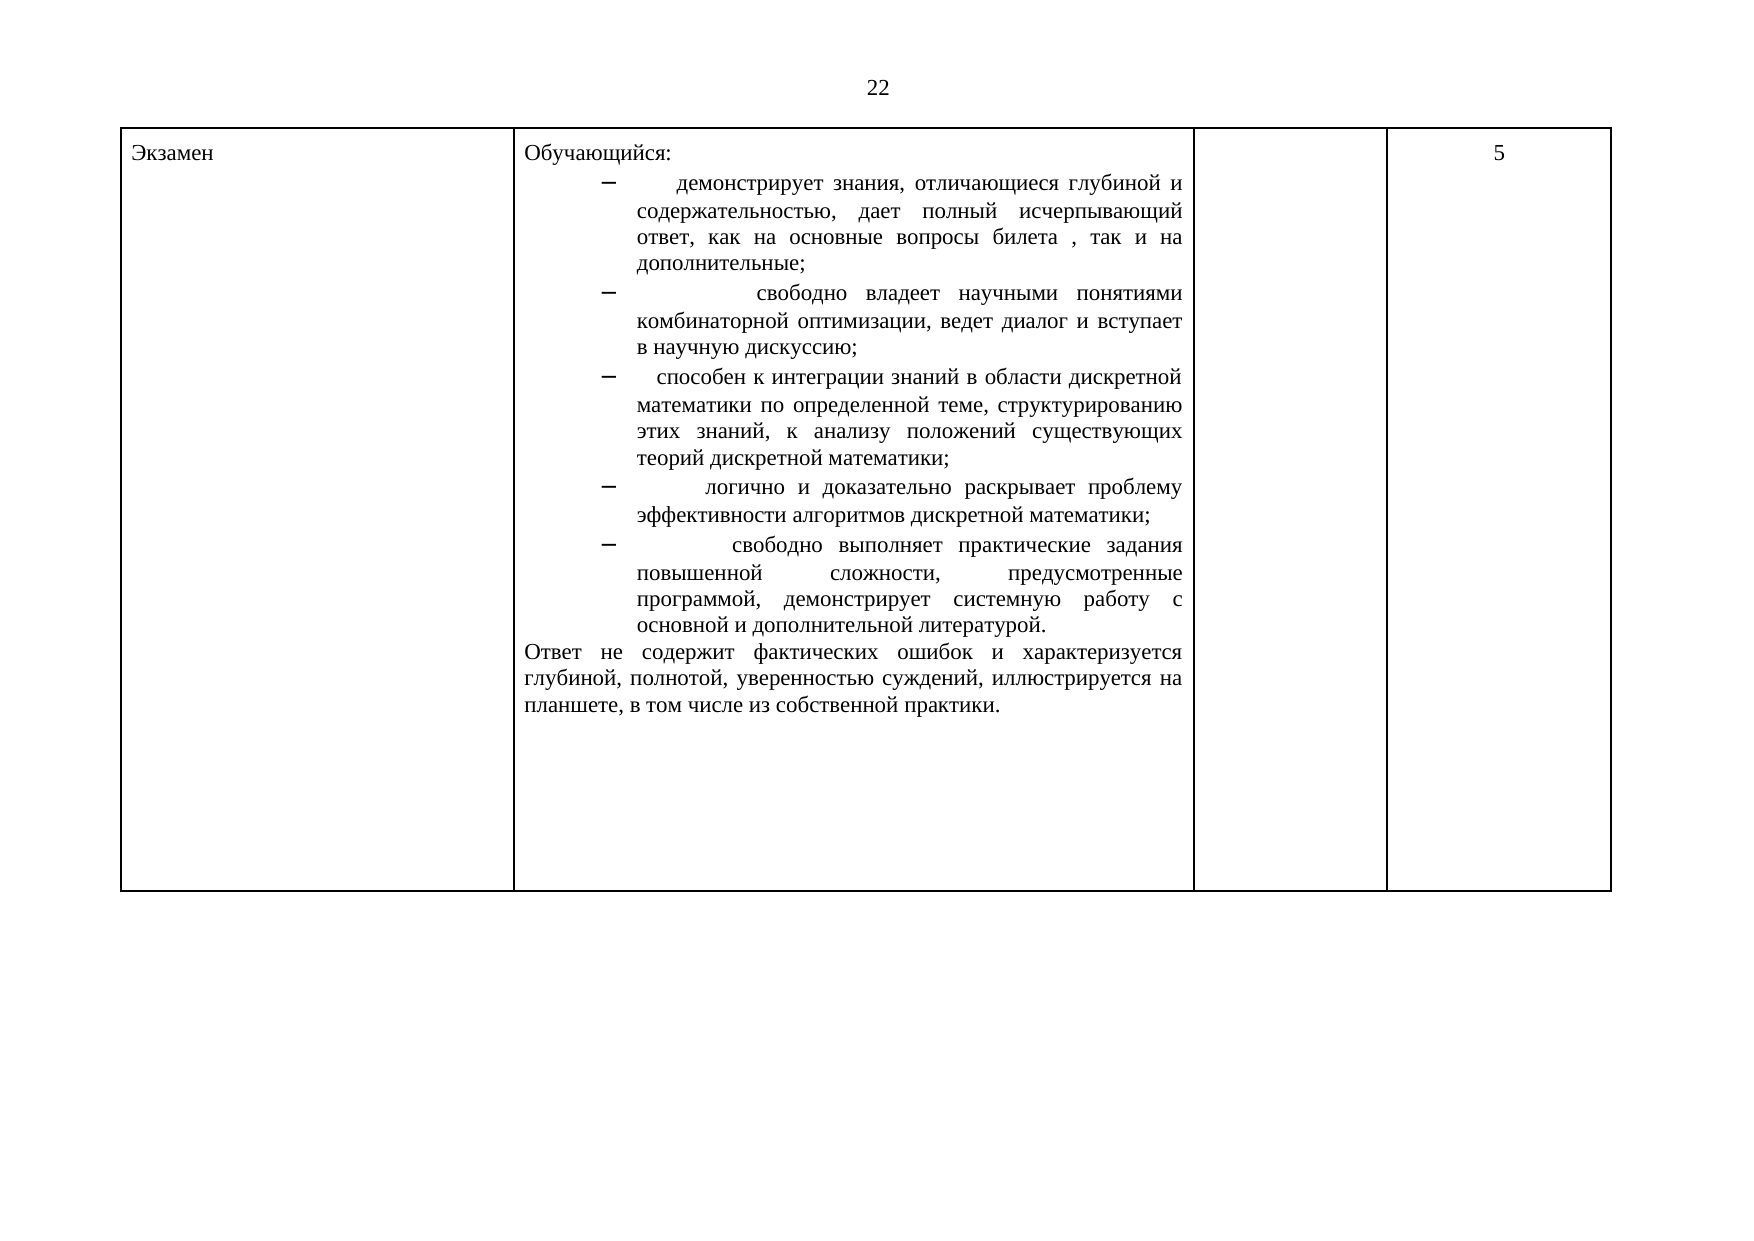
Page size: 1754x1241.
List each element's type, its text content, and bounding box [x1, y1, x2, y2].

table_cell 5 [1388, 129, 1610, 889]
table_cell Экзамен [122, 129, 513, 889]
table_cell Обучающийся: демонстрирует знания, отличающиеся глубиной и содержательностью, дает полный исчерпывающий ответ, как на основные вопросы билета , так и на дополнительные; свободно владеет научными понятиями комбинаторной оптимизации, ведет диалог и вступает в научную дискуссию; способен к интеграции знаний в области дискретной математики по определенной теме, структурированию этих знаний, к анализу положений существующих теорий дискретной математики; логично и доказательно раскрывает проблему эффективности алгоритмов дискретной математики; свободно выполняет практические задания повышенной сложности, предусмотренные программой, демонстрирует системную работу с основной и дополнительной литературой. Ответ не содержит фактических ошибок и характеризуется глубиной, полнотой, уверенностью суждений, иллюстрируется на планшете, в том числе из собственной практики. [515, 129, 1193, 889]
table_cell [1195, 129, 1386, 889]
